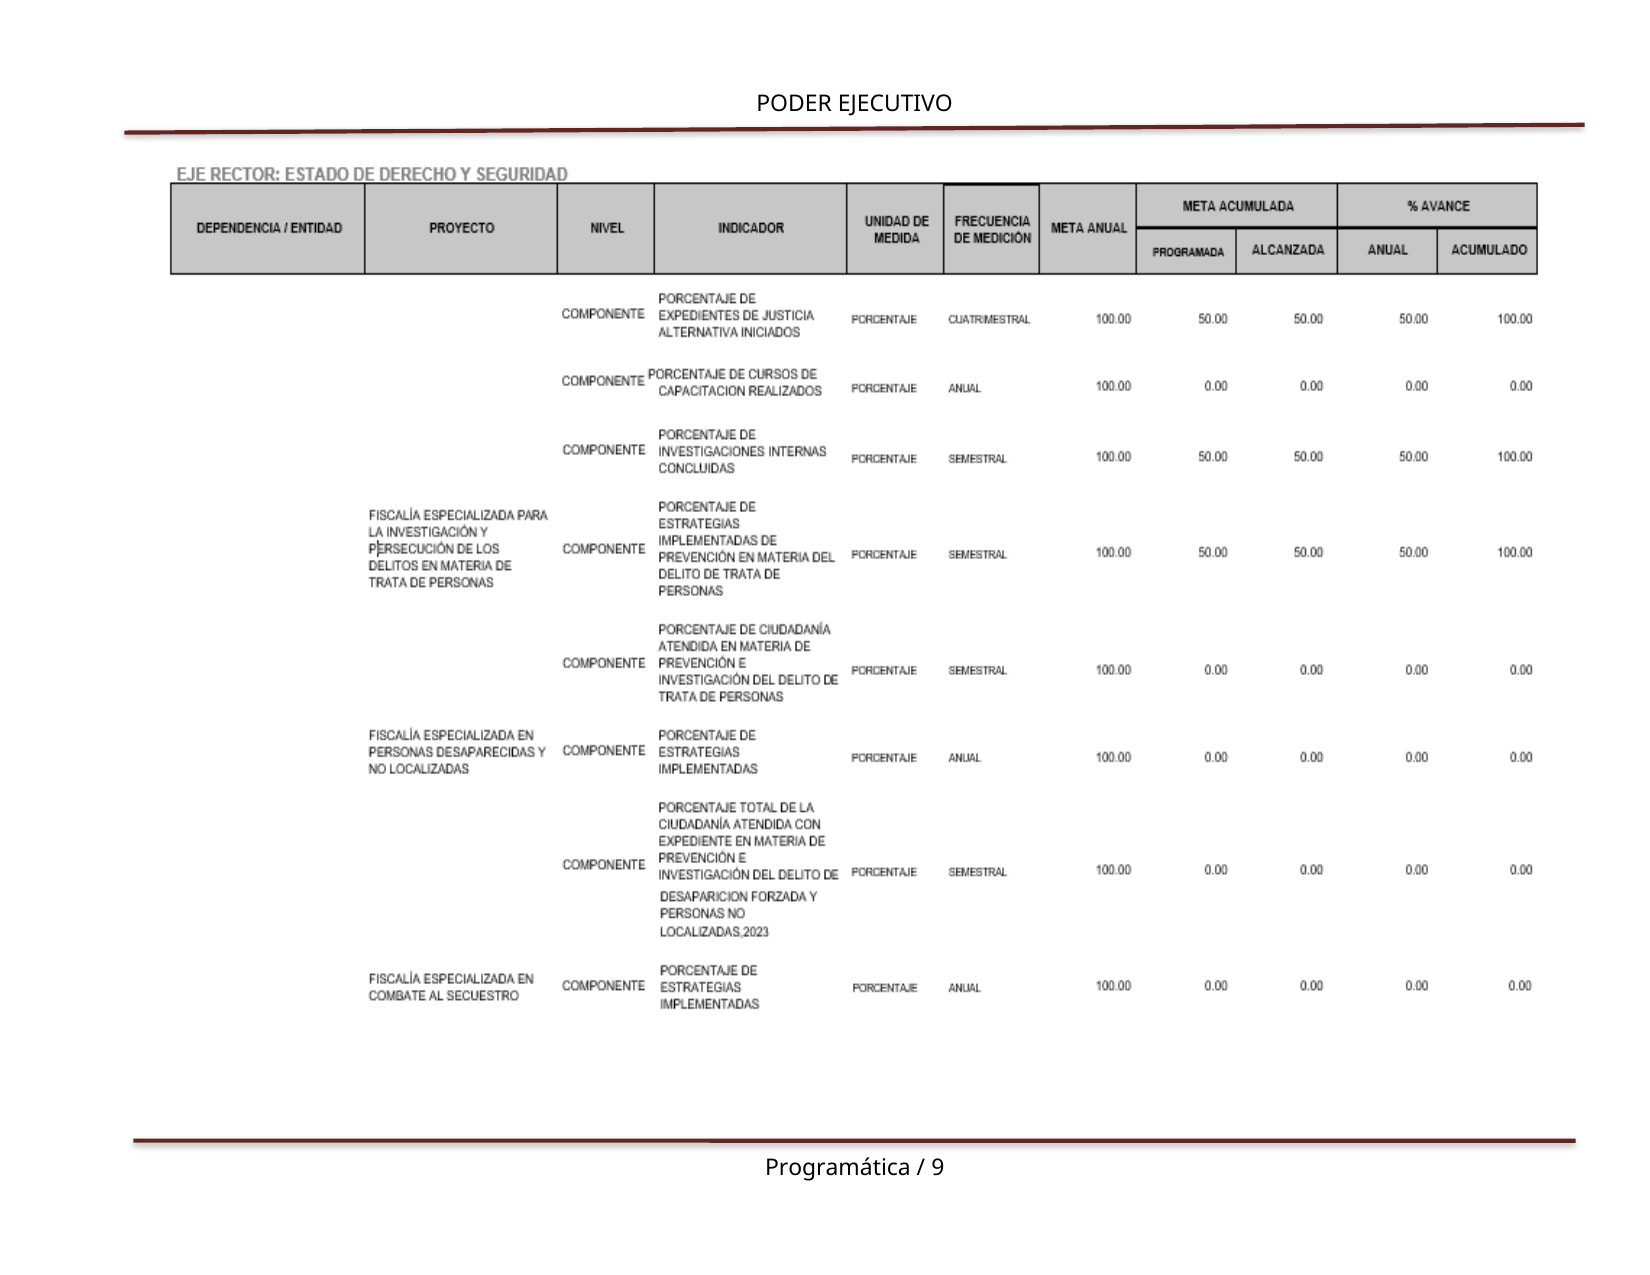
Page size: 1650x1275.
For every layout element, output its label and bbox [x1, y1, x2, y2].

picture [167, 147, 1542, 1026]
